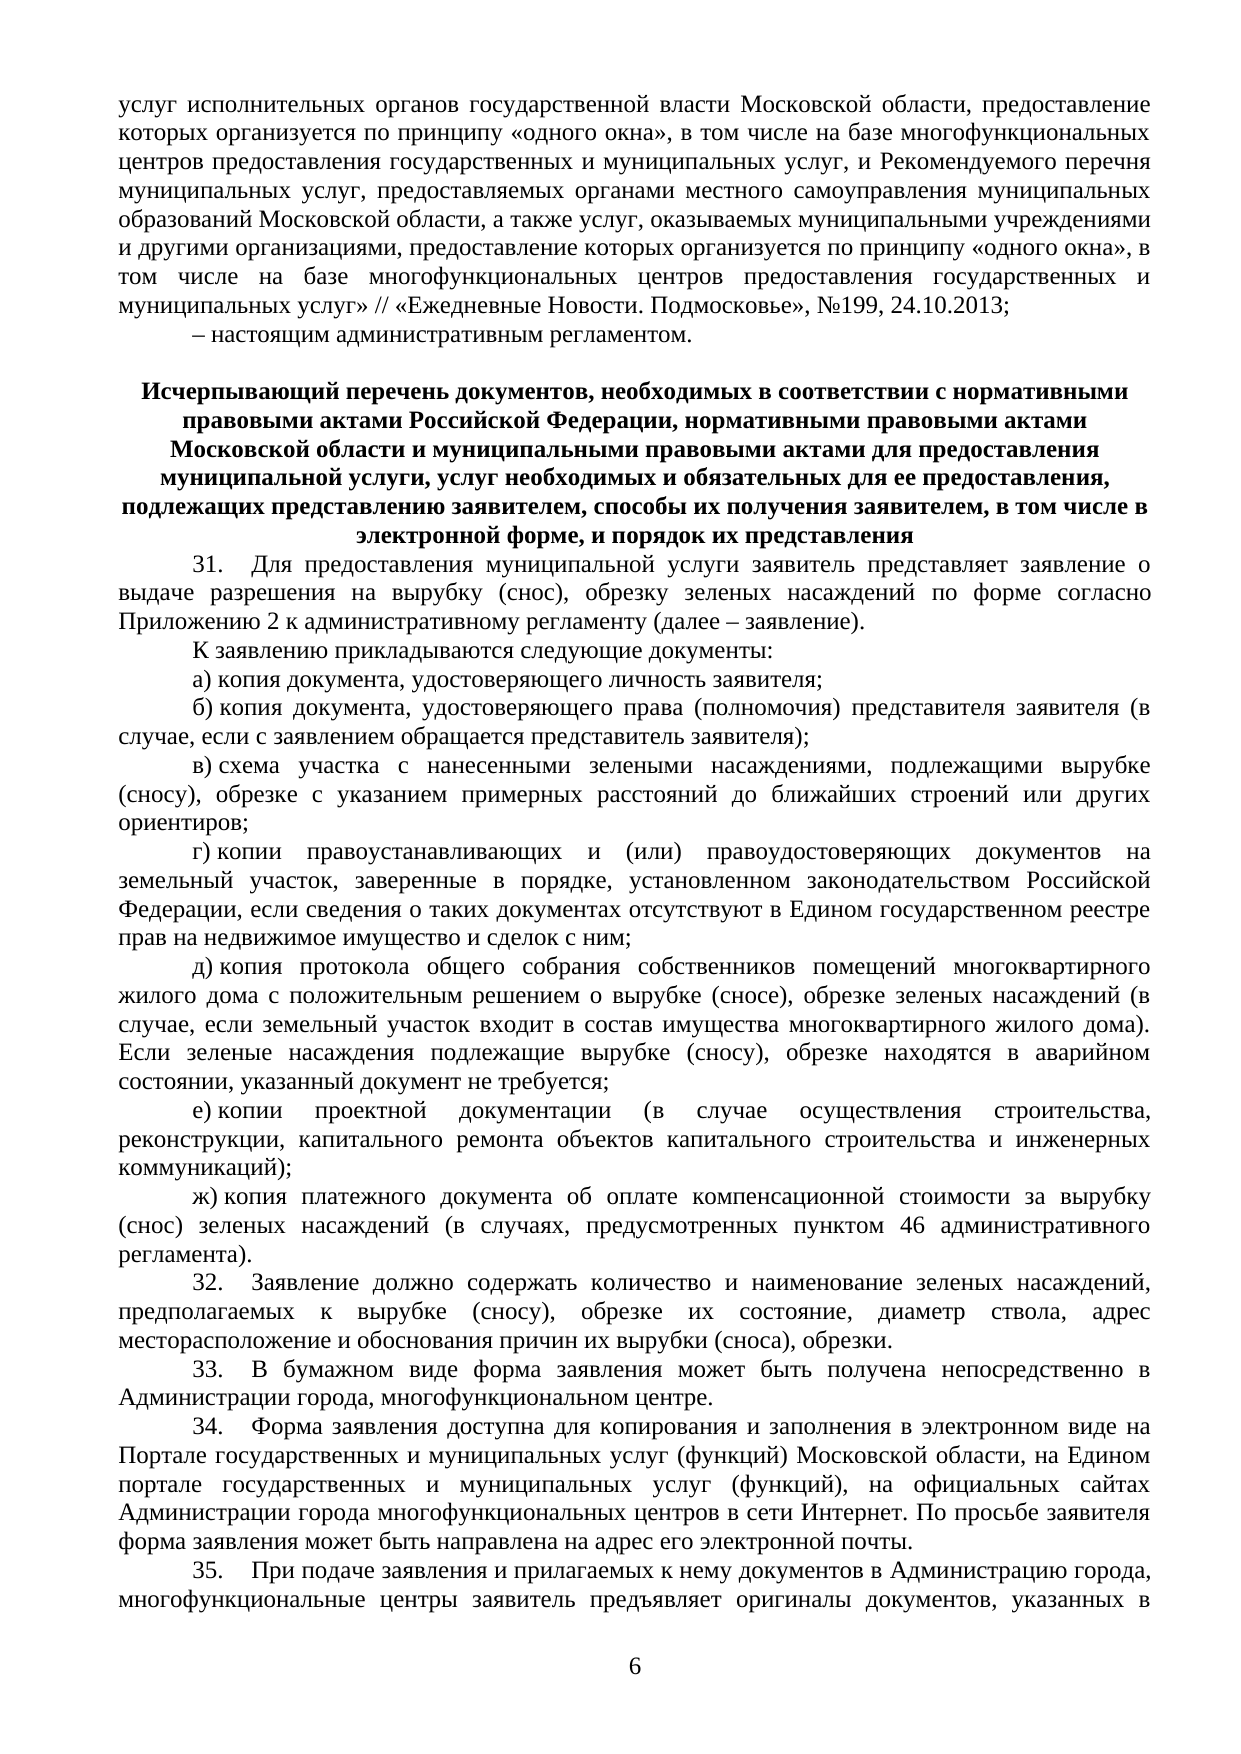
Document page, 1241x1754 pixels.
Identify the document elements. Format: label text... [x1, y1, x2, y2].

text д) копия протокола общего собрания собственников помещений многоквартирного жилого дома с положительным решением о вырубке (сносе), обрезке зеленых насаждений (в случае, если земельный участок входит в состав имущества многоквартирного жилого дома). Если зеленые насаждения подлежащие вырубке (сносу), обрезке находятся в аварийном состоянии, указанный документ не требуется; [118, 951, 1152, 1095]
text Исчерпывающий перечень документов, необходимых в соответствии с нормативными правовыми актами Российской Федерации, нормативными правовыми актами Московской области и муниципальными правовыми актами для предоставления муниципальной услуги, услуг необходимых и обязательных для ее предоставления, подлежащих представлению заявителем, способы их получения заявителем, в том числе в электронной форме, и порядок их представления [118, 376, 1152, 549]
list В бумажном виде форма заявления может быть получена непосредственно в Администрации города, многофункциональном центре. [118, 1354, 1152, 1411]
list Для предоставления муниципальной услуги заявитель представляет заявление о выдаче разрешения на вырубку (снос), обрезку зеленых насаждений по форме согласно Приложению 2 к административному регламенту (далее – заявление). [118, 549, 1152, 635]
text – настоящим административным регламентом. [118, 319, 1152, 347]
text К заявлению прикладываются следующие документы: [118, 635, 1152, 664]
text е) копии проектной документации (в случае осуществления строительства, реконструкции, капитального ремонта объектов капитального строительства и инженерных коммуникаций); [118, 1095, 1152, 1181]
list Форма заявления доступна для копирования и заполнения в электронном виде на Портале государственных и муниципальных услуг (функций) Московской области, на Едином портале государственных и муниципальных услуг (функций), на официальных сайтах Администрации города многофункциональных центров в сети Интернет. По просьбе заявителя форма заявления может быть направлена на адрес его электронной почты. [118, 1411, 1152, 1555]
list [118, 1555, 1152, 1612]
text в) схема участка с нанесенными зелеными насаждениями, подлежащими вырубке (сносу), обрезке с указанием примерных расстояний до ближайших строений или других ориентиров; [118, 750, 1152, 836]
text ж) копия платежного документа об оплате компенсационной стоимости за вырубку (снос) зеленых насаждений (в случаях, предусмотренных пунктом 46 административного регламента). [118, 1181, 1152, 1267]
text г) копии правоустанавливающих и (или) правоудостоверяющих документов на земельный участок, заверенные в порядке, установленном законодательством Российской Федерации, если сведения о таких документах отсутствуют в Едином государственном реестре прав на недвижимое имущество и сделок с ним; [118, 836, 1152, 951]
list Заявление должно содержать количество и наименование зеленых насаждений, предполагаемых к вырубке (сносу), обрезке их состояние, диаметр ствола, адрес месторасположение и обоснования причин их вырубки (сноса), обрезки. [118, 1267, 1152, 1354]
text б) копия документа, удостоверяющего права (полномочия) представителя заявителя (в случае, если с заявлением обращается представитель заявителя); [118, 692, 1152, 750]
text а) копия документа, удостоверяющего личность заявителя; [118, 664, 1152, 692]
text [118, 89, 1152, 319]
